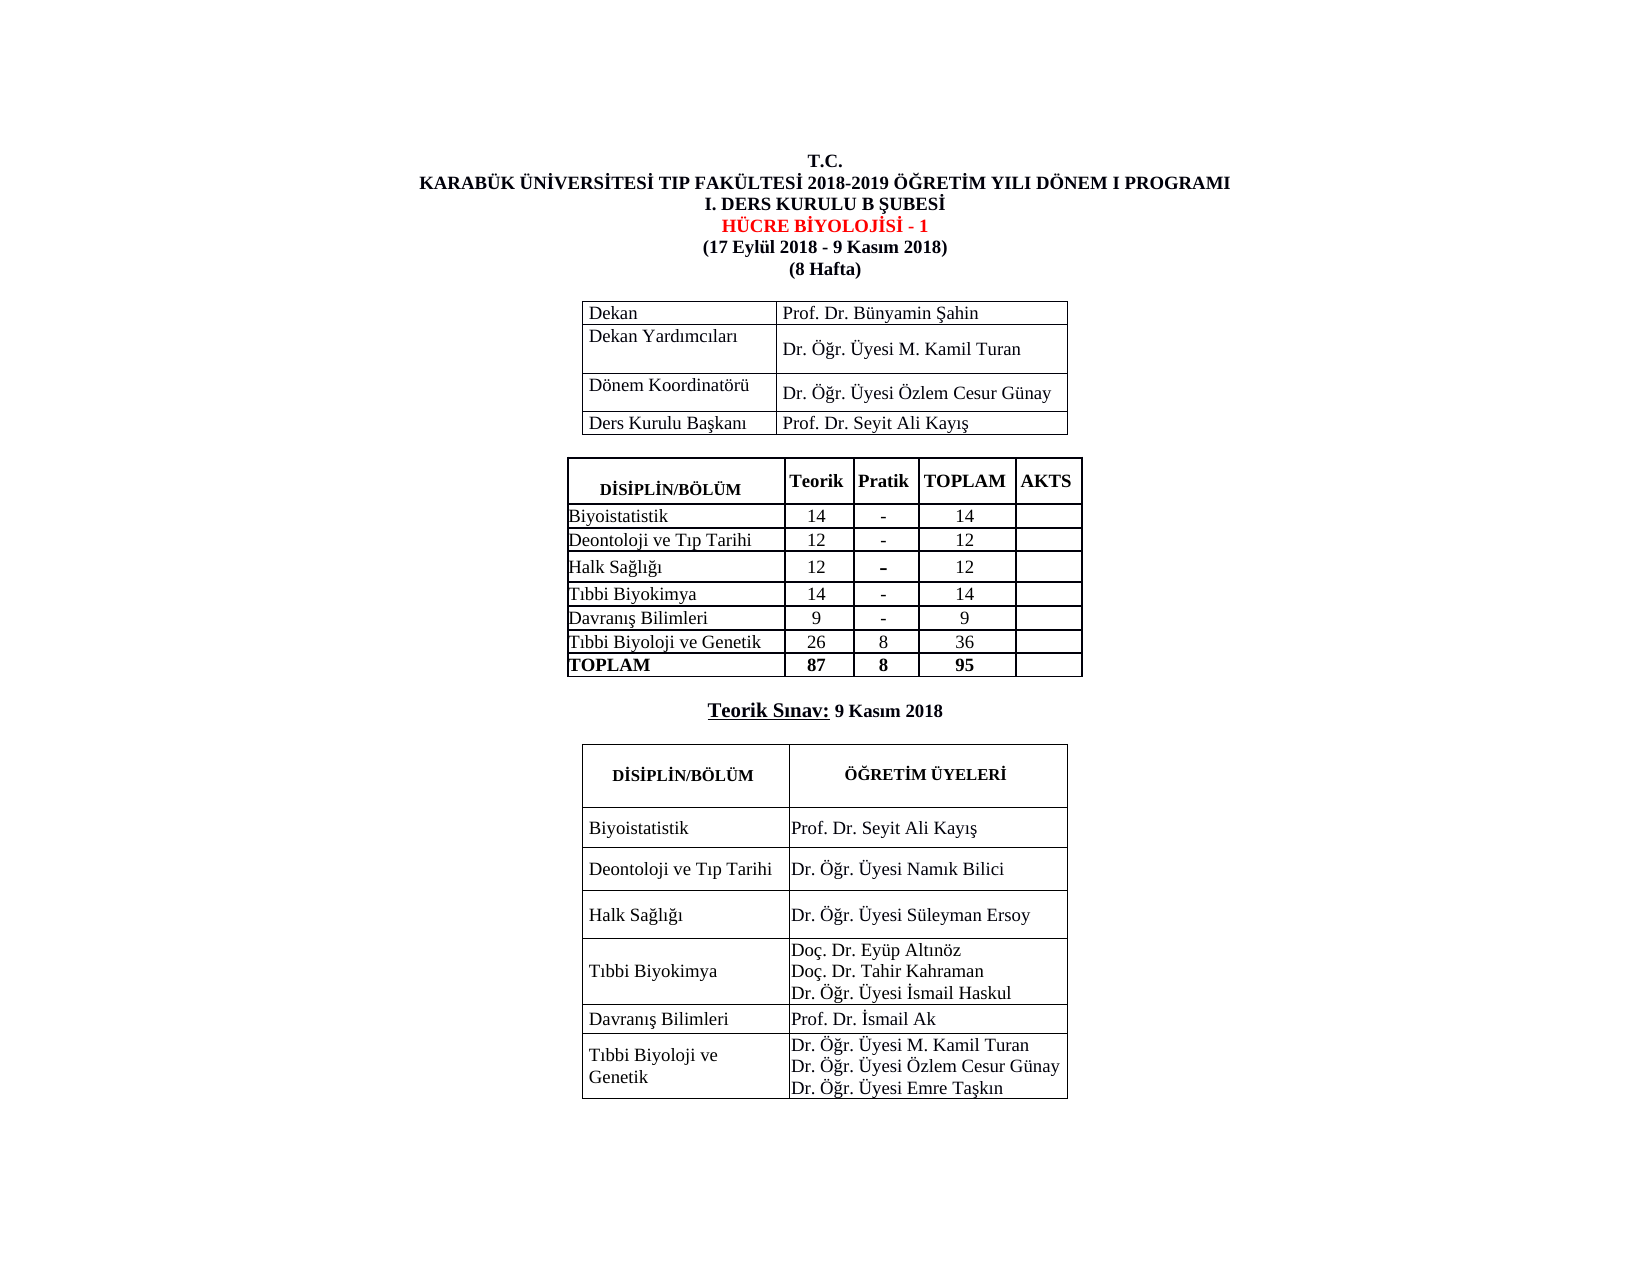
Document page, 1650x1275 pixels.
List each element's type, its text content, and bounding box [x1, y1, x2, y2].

table_cell Prof. Dr. İsmail Ak [790, 1005, 1067, 1032]
table_cell Dr. Öğr. Üyesi M. Kamil Turan Dr. Öğr. Üyesi Özlem Cesur Günay Dr. Öğr. Üyesi Emre Taşkın [790, 1034, 1067, 1098]
table_cell [1017, 552, 1081, 581]
table_cell Davranış Bilimleri [569, 607, 784, 628]
table_cell Doç. Dr. Eyüp Altınöz Doç. Dr. Tahir Kahraman Dr. Öğr. Üyesi İsmail Haskul [790, 939, 1067, 1003]
table_cell 14 [786, 583, 853, 605]
table_cell 87 [786, 654, 853, 676]
table_cell [1017, 529, 1081, 550]
text Teorik Sınav: 9 Kasım 2018 [150, 698, 1500, 722]
table_header Pratik [855, 459, 918, 503]
table_cell - [855, 505, 918, 527]
table_header DİSİPLİN/BÖLÜM [583, 745, 789, 807]
table_header DİSİPLİN/BÖLÜM [569, 459, 784, 503]
table_cell Tıbbi Biyokimya [569, 583, 784, 605]
table_cell - [855, 529, 918, 550]
table_cell [1017, 607, 1081, 628]
text I. DERS KURULU B ŞUBESİ [150, 193, 1500, 215]
table_cell 12 [786, 529, 853, 550]
table_cell - [855, 607, 918, 628]
table_cell Dr. Öğr. Üyesi Namık Bilici [790, 848, 1067, 890]
table_cell Deontoloji ve Tıp Tarihi [583, 848, 789, 890]
table_cell 14 [920, 583, 1015, 605]
table_cell Dönem Koordinatörü [583, 374, 776, 411]
table_cell Prof. Dr. Seyit Ali Kayış [777, 412, 1067, 434]
table_cell Dr. Öğr. Üyesi Özlem Cesur Günay [777, 374, 1067, 411]
table_cell Biyoistatistik [583, 808, 789, 847]
table_cell [1017, 654, 1081, 676]
table_cell 26 [786, 631, 853, 652]
table_cell Prof. Dr. Seyit Ali Kayış [790, 808, 1067, 847]
table_cell Ders Kurulu Başkanı [583, 412, 776, 434]
table_cell - [855, 552, 918, 581]
table_header Prof. Dr. Bünyamin Şahin [777, 302, 1067, 323]
table_cell Halk Sağlığı [583, 891, 789, 938]
table_header AKTS [1017, 459, 1081, 503]
table_cell Tıbbi Biyokimya [583, 939, 789, 1003]
table_cell [1017, 631, 1081, 652]
text KARABÜK ÜNİVERSİTESİ TIP FAKÜLTESİ 2018-2019 ÖĞRETİM YILI DÖNEM I PROGRAMI [150, 172, 1500, 193]
table_cell Tıbbi Biyoloji ve Genetik [583, 1034, 789, 1098]
table_cell [1017, 505, 1081, 527]
text T.C. [150, 150, 1500, 172]
text (8 Hafta) [150, 258, 1500, 279]
table_cell Halk Sağlığı [569, 552, 784, 581]
table_cell Dekan Yardımcıları [583, 325, 776, 372]
text (17 Eylül 2018 - 9 Kasım 2018) [150, 236, 1500, 258]
table_cell 36 [920, 631, 1015, 652]
table_cell [1017, 583, 1081, 605]
table_cell 95 [920, 654, 1015, 676]
table_cell 9 [786, 607, 853, 628]
table_cell 8 [855, 631, 918, 652]
table_cell 8 [855, 654, 918, 676]
table_header TOPLAM [920, 459, 1015, 503]
table_header Dekan [583, 302, 776, 323]
text HÜCRE BİYOLOJİSİ - 1 [150, 215, 1500, 236]
table_cell 12 [920, 552, 1015, 581]
table_header ÖĞRETİM ÜYELERİ [790, 745, 1067, 807]
table_cell Davranış Bilimleri [583, 1005, 789, 1032]
table_cell Tıbbi Biyoloji ve Genetik [569, 631, 784, 652]
table_cell TOPLAM [569, 654, 784, 676]
table_cell - [855, 583, 918, 605]
table_cell 12 [920, 529, 1015, 550]
table_cell 14 [920, 505, 1015, 527]
table_cell Biyoistatistik [569, 505, 784, 527]
table_cell Dr. Öğr. Üyesi Süleyman Ersoy [790, 891, 1067, 938]
table_cell Deontoloji ve Tıp Tarihi [569, 529, 784, 550]
table_cell 14 [786, 505, 853, 527]
table_header Teorik [786, 459, 853, 503]
table_cell Dr. Öğr. Üyesi M. Kamil Turan [777, 325, 1067, 372]
table_cell 12 [786, 552, 853, 581]
table_cell 9 [920, 607, 1015, 628]
